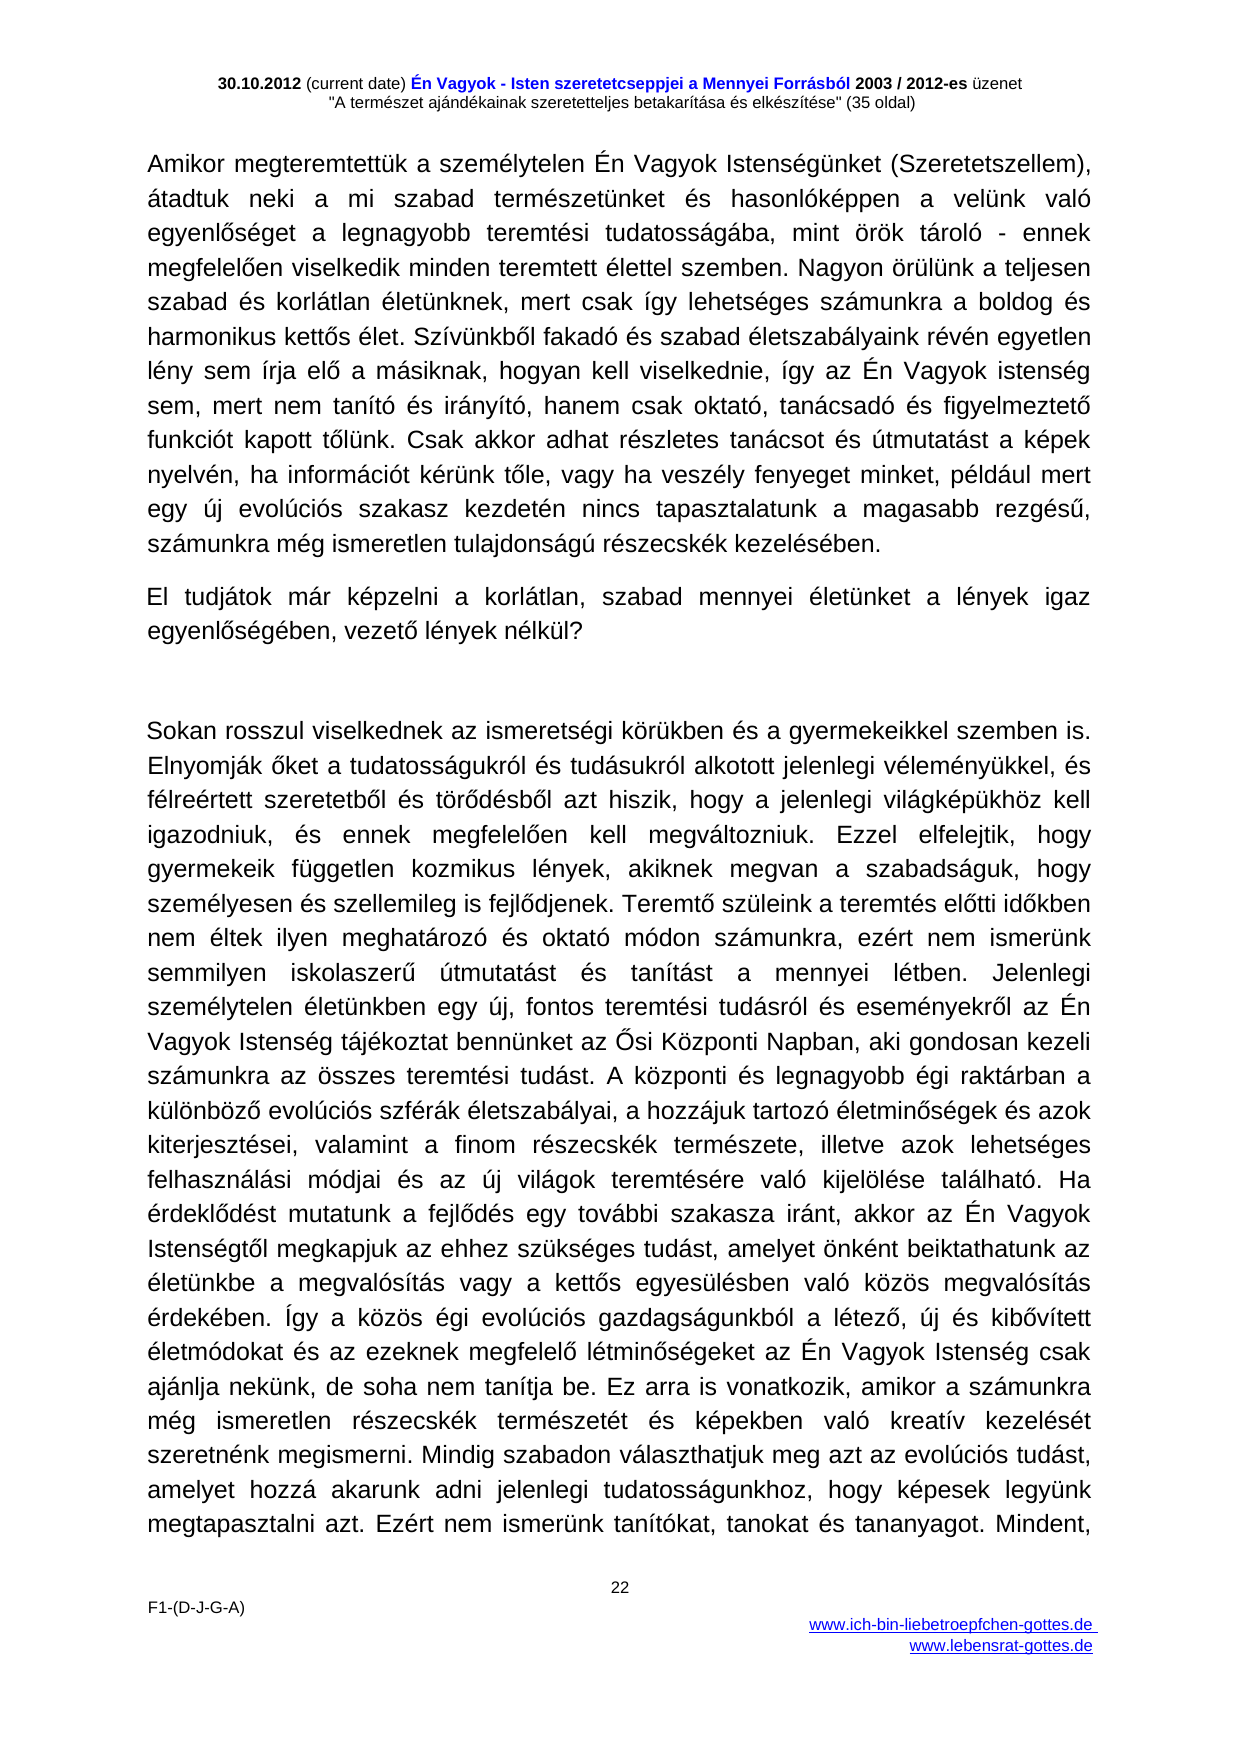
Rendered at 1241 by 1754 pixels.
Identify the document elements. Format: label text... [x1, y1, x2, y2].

text El tudjátok már képzelni a korlátlan, szabad mennyei életünket a lények igaz egyenlőségében, vezető lények nélkül? [146, 582, 1093, 645]
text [146, 716, 1093, 1538]
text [146, 149, 1093, 557]
